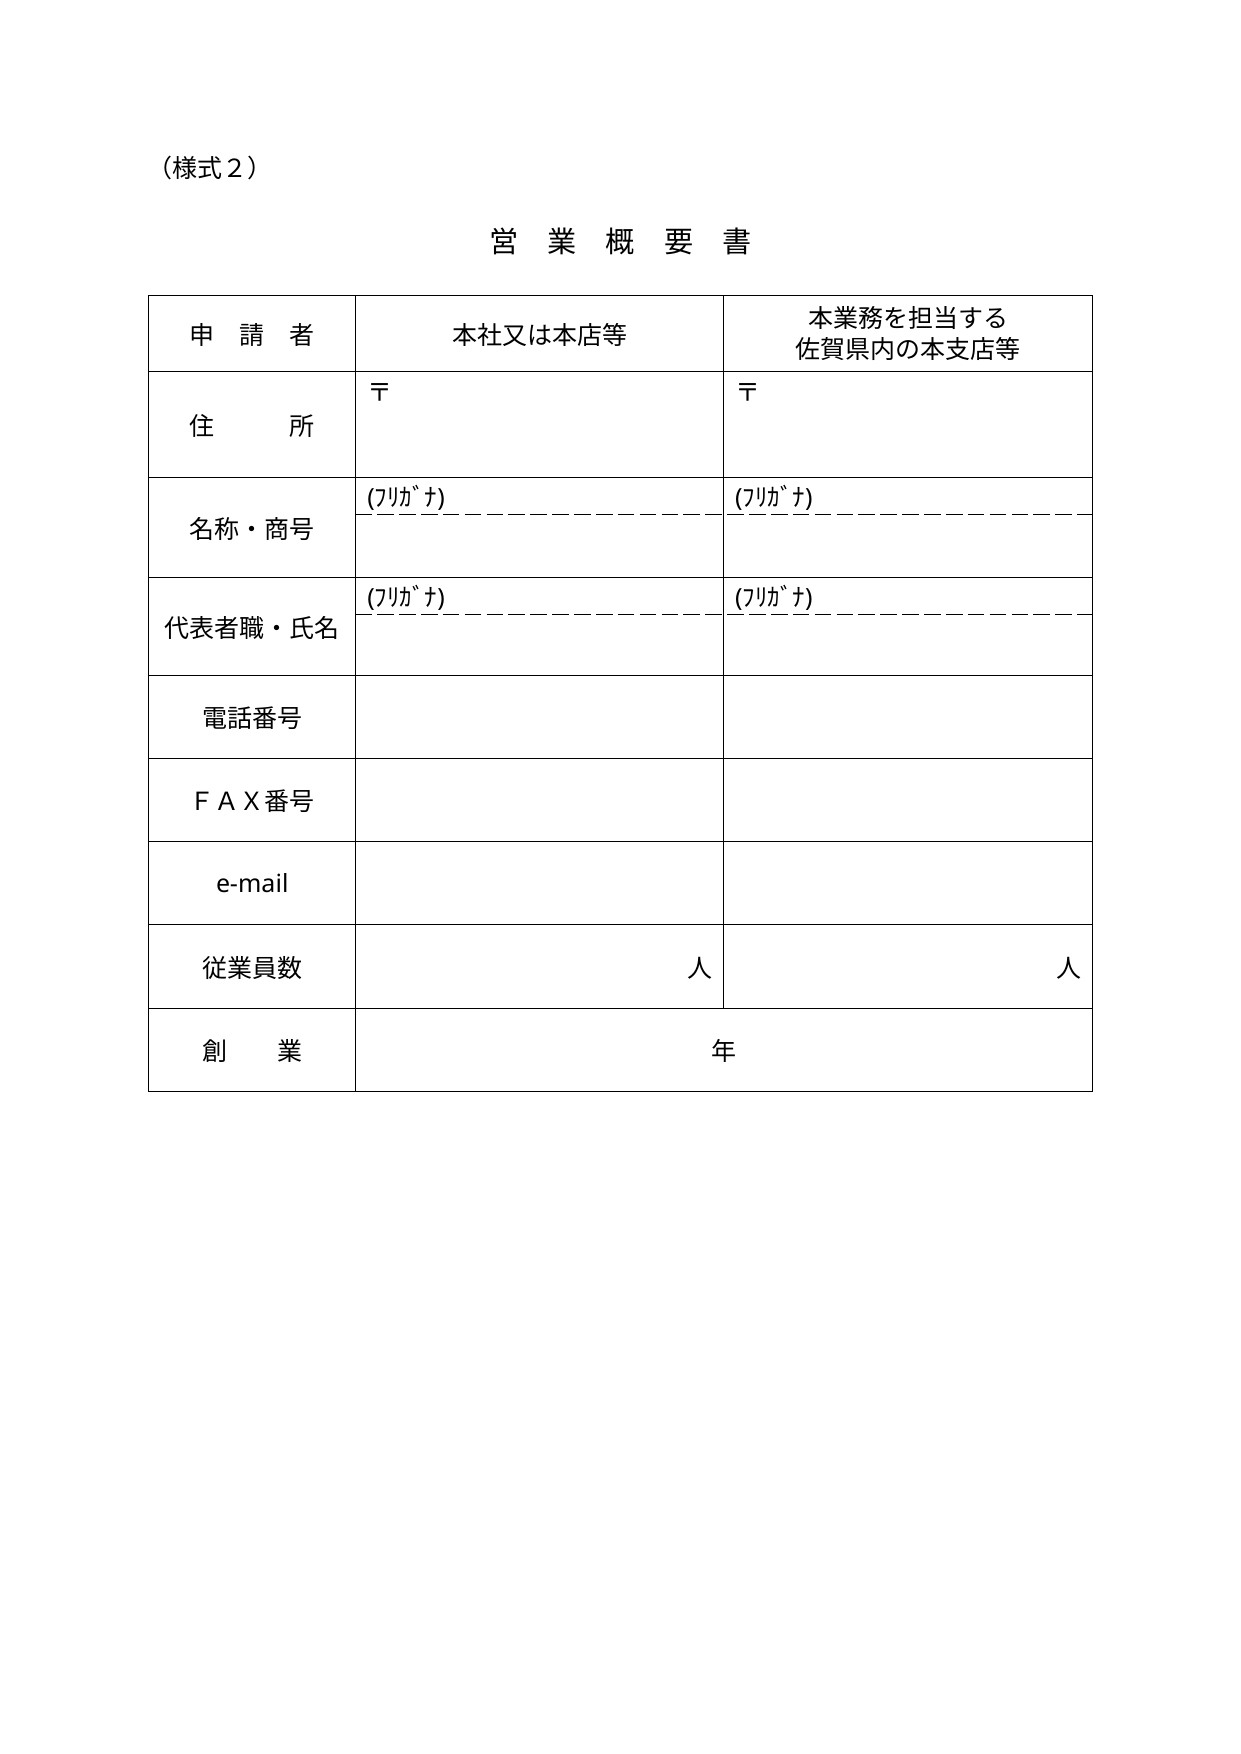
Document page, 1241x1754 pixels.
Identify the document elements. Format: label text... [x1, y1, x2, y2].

table_cell 従業員数 [149, 925, 355, 1007]
table_cell [356, 614, 723, 674]
table_cell [356, 514, 723, 577]
table_cell [724, 842, 1092, 924]
table_cell (ﾌﾘｶﾞﾅ) [356, 578, 723, 614]
table_cell ＦＡＸ番号 [149, 759, 355, 841]
table_cell [724, 759, 1092, 841]
table_cell (ﾌﾘｶﾞﾅ) [724, 478, 1092, 514]
table_cell [724, 514, 1092, 577]
table_cell 住 所 [149, 372, 355, 477]
table_cell [724, 676, 1092, 758]
text 営 業 概 要 書 [148, 219, 1092, 261]
table_cell (ﾌﾘｶﾞﾅ) [724, 578, 1092, 614]
table_cell [356, 759, 723, 841]
table_cell [724, 614, 1092, 674]
table_cell 年 [356, 1009, 1092, 1091]
table_cell e-mail [149, 842, 355, 924]
table_cell 〒 [724, 372, 1092, 477]
table_cell [356, 842, 723, 924]
table_cell 人 [356, 925, 723, 1007]
table_header 本業務を担当する 佐賀県内の本支店等 [724, 296, 1092, 371]
table_header 申 請 者 [149, 296, 355, 371]
table_cell 人 [724, 925, 1092, 1007]
table_cell 電話番号 [149, 676, 355, 758]
table_cell 代表者職・氏名 [149, 578, 355, 674]
table_cell [356, 676, 723, 758]
table_cell 名称・商号 [149, 478, 355, 577]
table_cell 創 業 [149, 1009, 355, 1091]
table_cell 〒 [356, 372, 723, 477]
text （様式２） [148, 148, 1092, 185]
table_header 本社又は本店等 [356, 296, 723, 371]
table_cell (ﾌﾘｶﾞﾅ) [356, 478, 723, 514]
